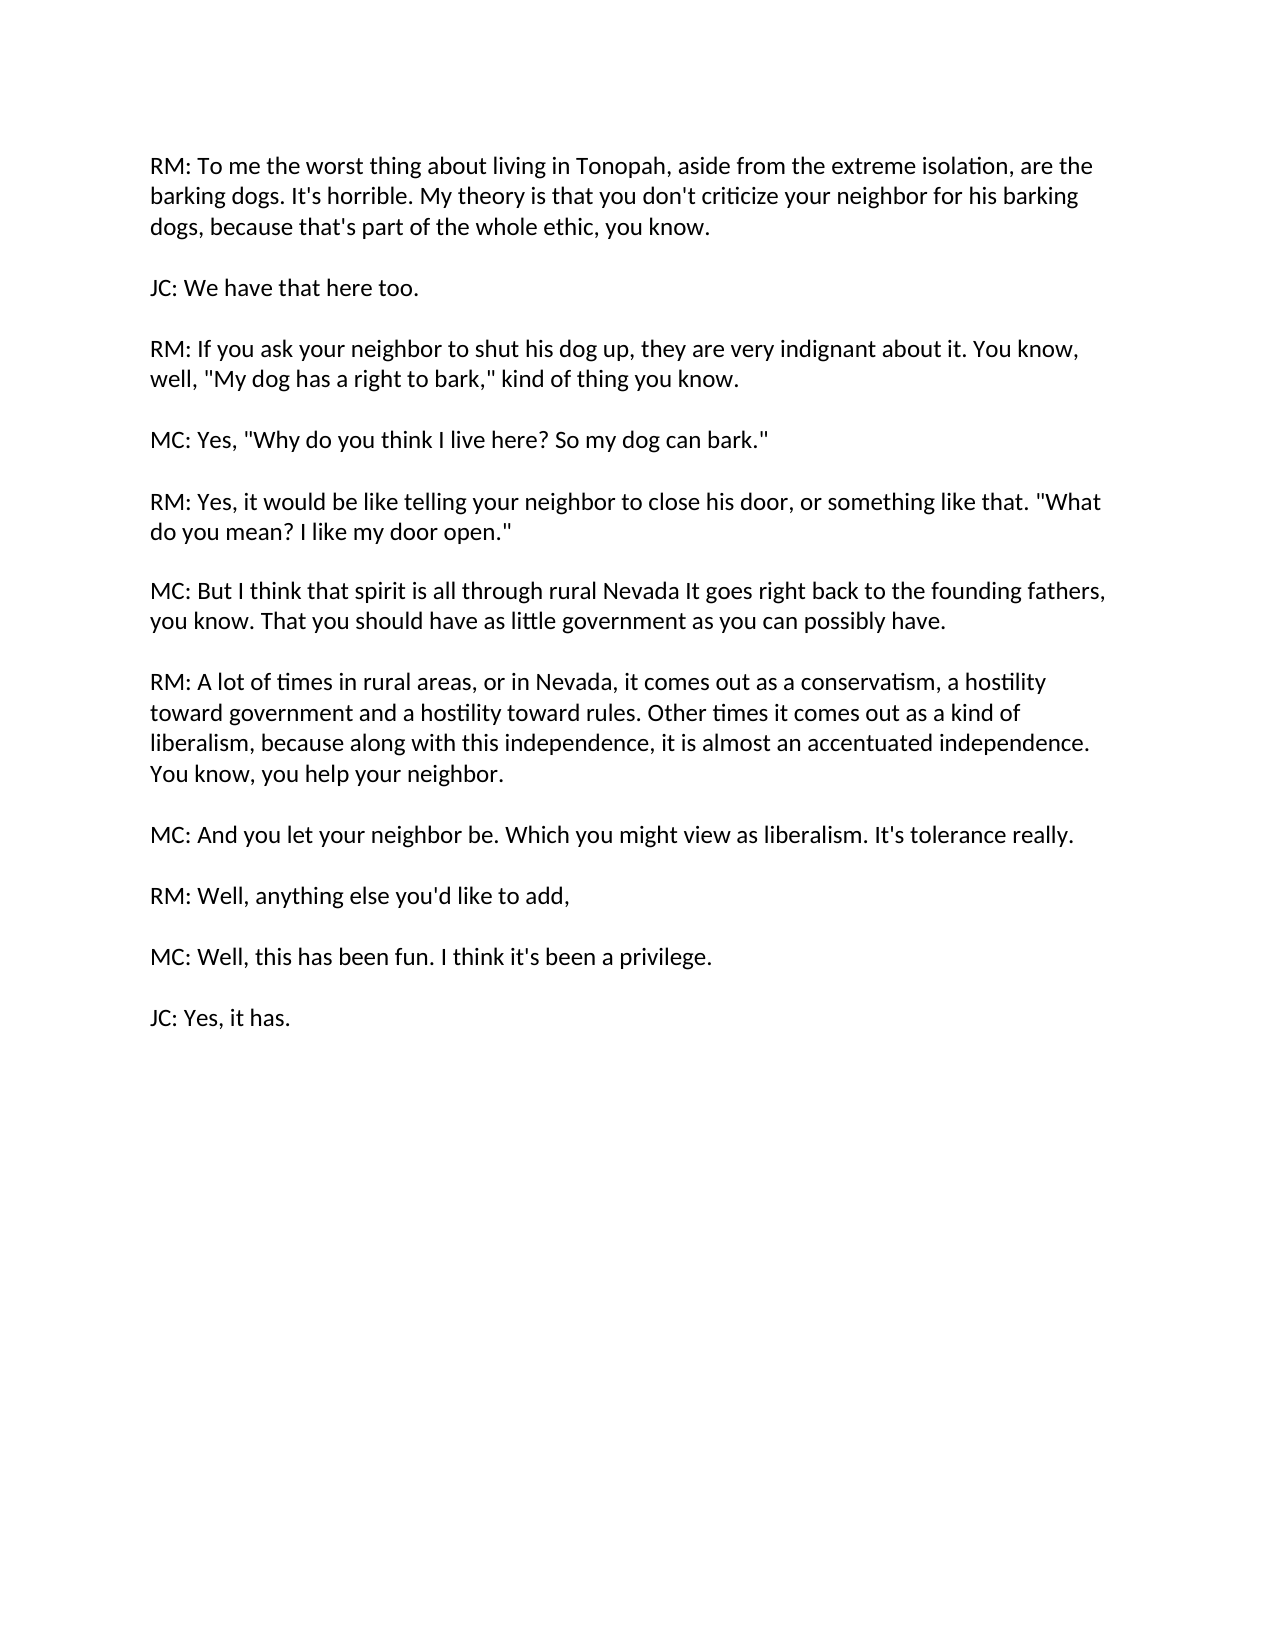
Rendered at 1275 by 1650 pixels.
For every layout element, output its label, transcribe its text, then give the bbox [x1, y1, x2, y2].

text RM: Well, anything else you'd like to add, [150, 880, 1125, 911]
text MC: Well, this has been fun. I think it's been a privilege. [150, 941, 1125, 972]
text MC: And you let your neighbor be. Which you might view as liberalism. It's tolerance really. [150, 819, 1125, 849]
text JC: Yes, it has. [150, 1002, 1125, 1033]
text RM: If you ask your neighbor to shut his dog up, they are very indignant about it. You know, well, "My dog has a right to bark," kind of thing you know. [150, 333, 1125, 394]
text MC: But I think that spirit is all through rural Nevada It goes right back to the founding fathers, you know. That you should have as little government as you can possibly have. [150, 575, 1125, 636]
text RM: Yes, it would be like telling your neighbor to close his door, or something like that. "What do you mean? I like my door open." [150, 486, 1125, 547]
text RM: To me the worst thing about living in Tonopah, aside from the extreme isolation, are the barking dogs. It's horrible. My theory is that you don't criticize your neighbor for his barking dogs, because that's part of the whole ethic, you know. [150, 150, 1125, 242]
text JC: We have that here too. [150, 272, 1125, 303]
text MC: Yes, "Why do you think I live here? So my dog can bark." [150, 425, 1125, 455]
text RM: A lot of times in rural areas, or in Nevada, it comes out as a conservatism, a hostility toward government and a hostility toward rules. Other times it comes out as a kind of liberalism, because along with this independence, it is almost an accentuated independence. You know, you help your neighbor. [150, 666, 1125, 788]
